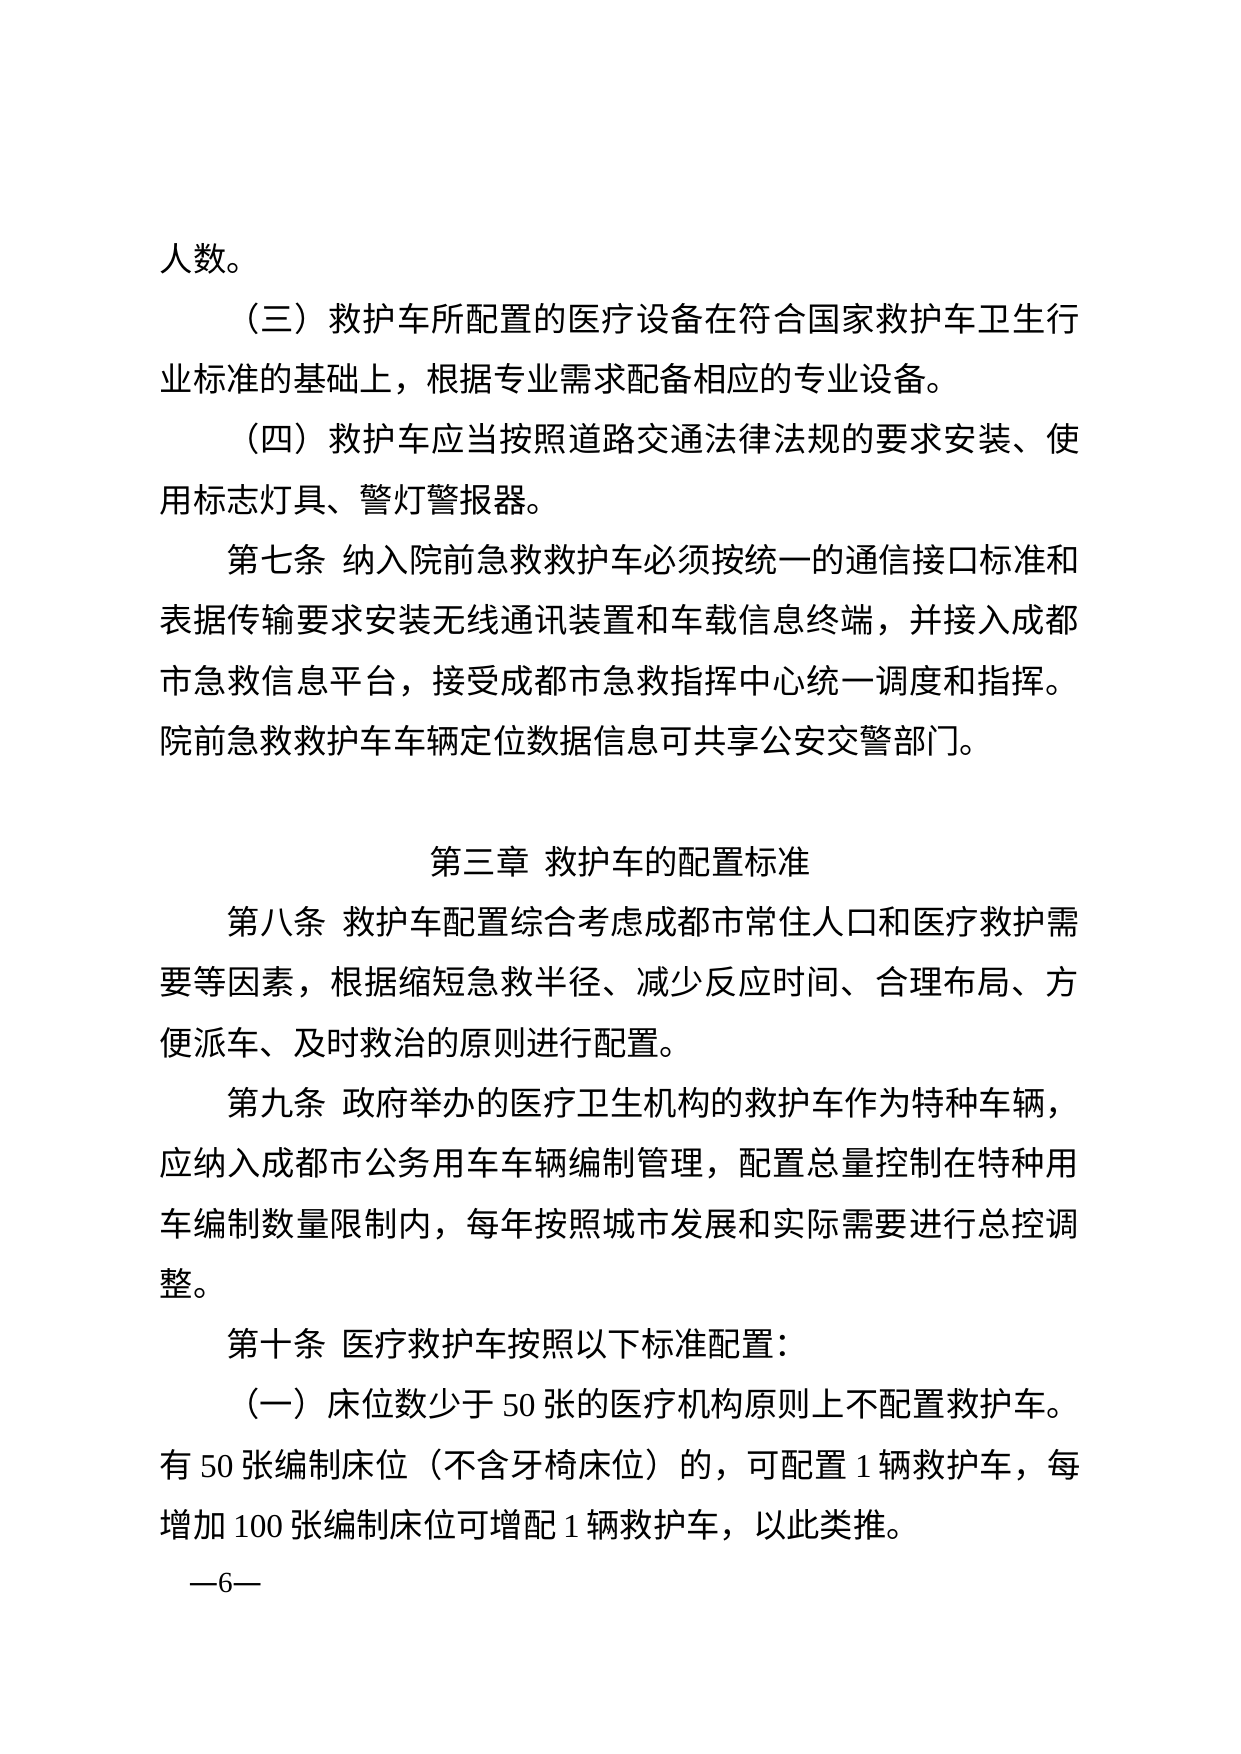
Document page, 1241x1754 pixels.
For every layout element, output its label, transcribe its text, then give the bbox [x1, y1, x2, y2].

text 第十条 医疗救护车按照以下标准配置： [159, 1312, 1081, 1372]
text （四）救护车应当按照道路交通法律法规的要求安装、使用标志灯具、警灯警报器。 [159, 407, 1081, 528]
text 第三章 救护车的配置标准 [159, 829, 1081, 890]
text 第九条 政府举办的医疗卫生机构的救护车作为特种车辆，应纳入成都市公务用车车辆编制管理，配置总量控制在特种用车编制数量限制内，每年按照城市发展和实际需要进行总控调整。 [159, 1071, 1081, 1312]
text （一）床位数少于50张的医疗机构原则上不配置救护车。有50张编制床位（不含牙椅床位）的，可配置1辆救护车，每增加100张编制床位可增配1辆救护车，以此类推。 [159, 1372, 1081, 1553]
text （三）救护车所配置的医疗设备在符合国家救护车卫生行业标准的基础上，根据专业需求配备相应的专业设备。 [159, 287, 1081, 407]
text 第八条 救护车配置综合考虑成都市常住人口和医疗救护需要等因素，根据缩短急救半径、减少反应时间、合理布局、方便派车、及时救治的原则进行配置。 [159, 890, 1081, 1071]
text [159, 226, 1081, 287]
text 第七条 纳入院前急救救护车必须按统一的通信接口标准和表据传输要求安装无线通讯装置和车载信息终端，并接入成都市急救信息平台，接受成都市急救指挥中心统一调度和指挥。院前急救救护车车辆定位数据信息可共享公安交警部门。 [159, 528, 1081, 769]
